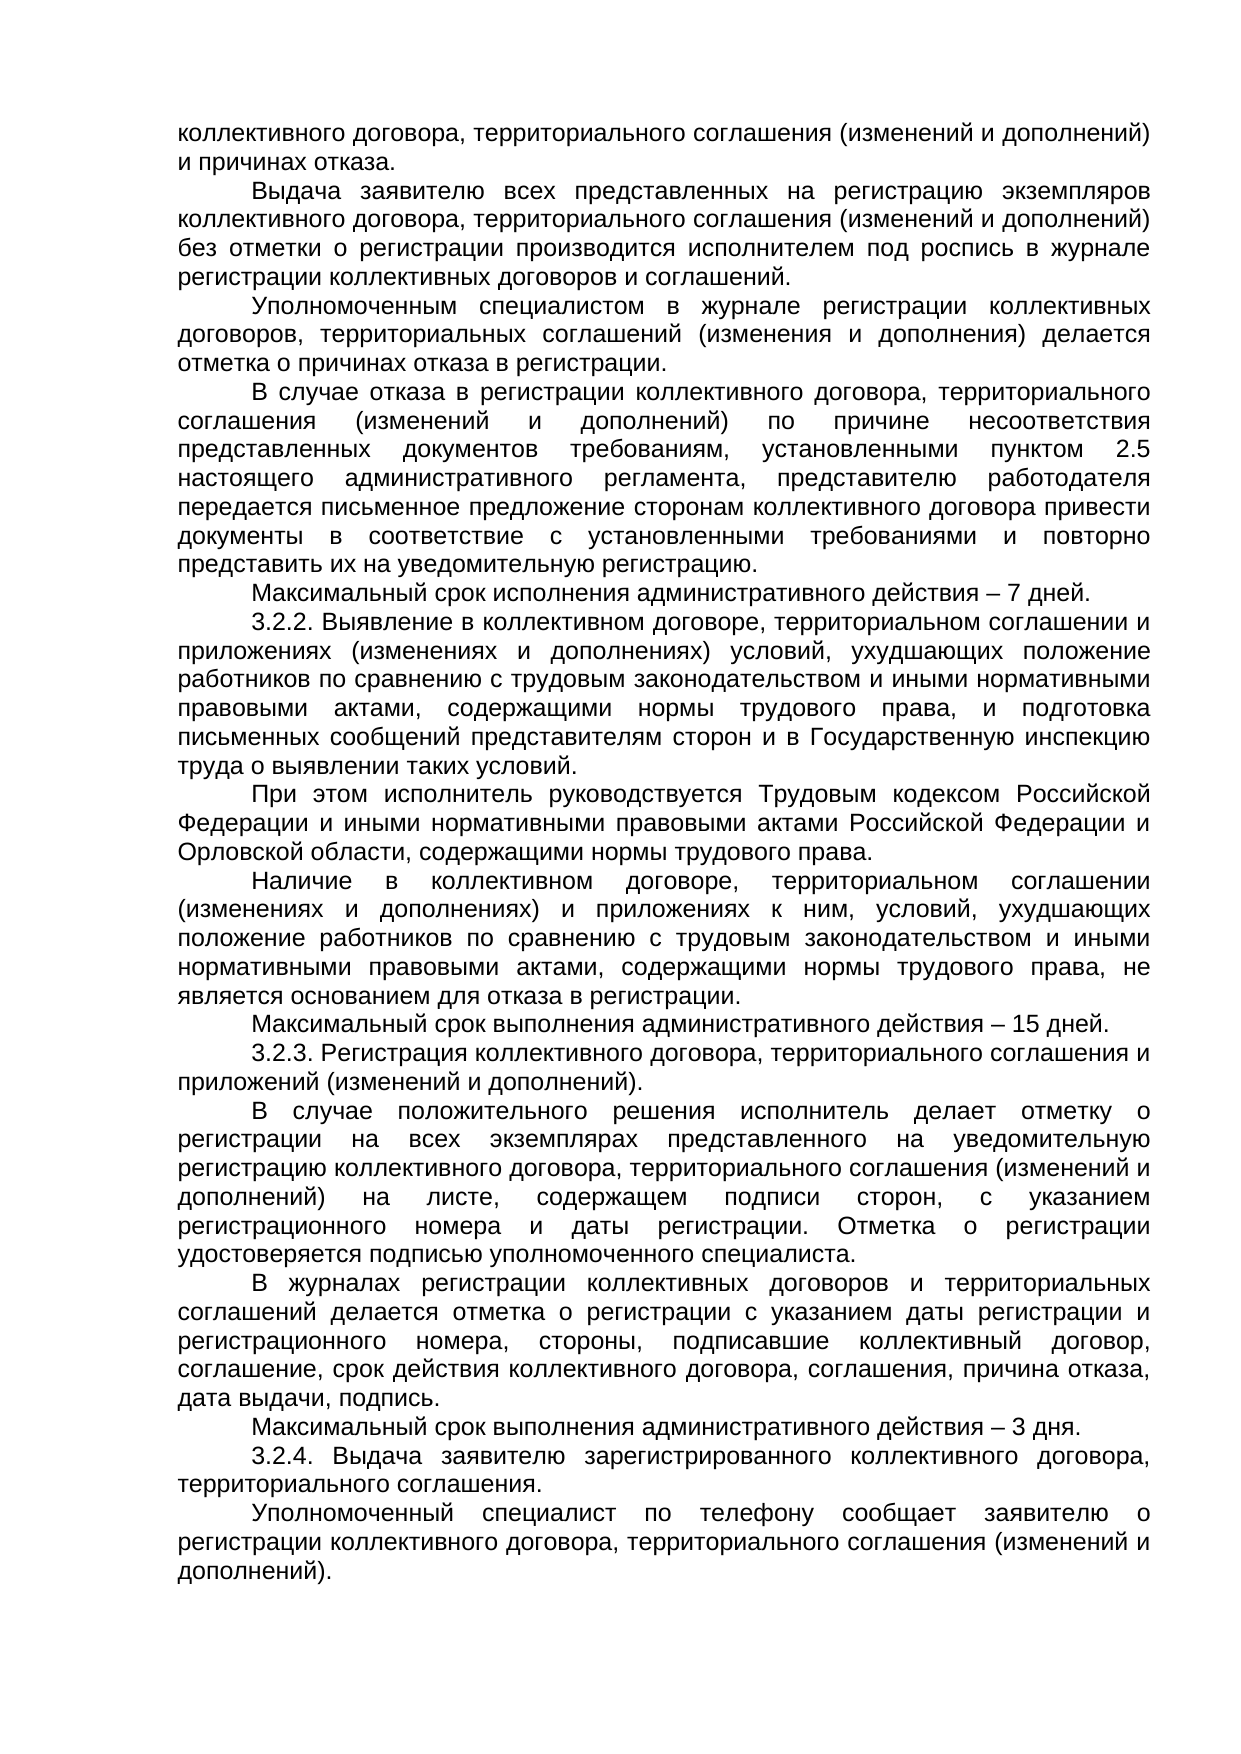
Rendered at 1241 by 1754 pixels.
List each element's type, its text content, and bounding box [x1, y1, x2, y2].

text Максимальный срок выполнения административного действия – 3 дня. [177, 1412, 1152, 1441]
text Выдача заявителю всех представленных на регистрацию экземпляров коллективного договора, территориального соглашения (изменений и дополнений) без отметки о регистрации производится исполнителем под роспись в журнале регистрации коллективных договоров и соглашений. [177, 176, 1152, 291]
text В случае отказа в регистрации коллективного договора, территориального соглашения (изменений и дополнений) по причине несоответствия представленных документов требованиям, установленными пунктом 2.5 настоящего административного регламента, представителю работодателя передается письменное предложение сторонам коллективного договора привести документы в соответствие с установленными требованиями и повторно представить их на уведомительную регистрацию. [177, 377, 1152, 578]
text Максимальный срок выполнения административного действия – 15 дней. [177, 1009, 1152, 1038]
text Наличие в коллективном договоре, территориальном соглашении (изменениях и дополнениях) и приложениях к ним, условий, ухудшающих положение работников по сравнению с трудовым законодательством и иными нормативными правовыми актами, содержащими нормы трудового права, не является основанием для отказа в регистрации. [177, 866, 1152, 1009]
text 3.2.2. Выявление в коллективном договоре, территориальном соглашении и приложениях (изменениях и дополнениях) условий, ухудшающих положение работников по сравнению с трудовым законодательством и иными нормативными правовыми актами, содержащими нормы трудового права, и подготовка письменных сообщений представителям сторон и в Государственную инспекцию труда о выявлении таких условий. [177, 607, 1152, 779]
text 3.2.3. Регистрация коллективного договора, территориального соглашения и приложений (изменений и дополнений). [177, 1038, 1152, 1096]
text Уполномоченным специалистом в журнале регистрации коллективных договоров, территориальных соглашений (изменения и дополнения) делается отметка о причинах отказа в регистрации. [177, 291, 1152, 377]
text В случае положительного решения исполнитель делает отметку о регистрации на всех экземплярах представленного на уведомительную регистрацию коллективного договора, территориального соглашения (изменений и дополнений) на листе, содержащем подписи сторон, с указанием регистрационного номера и даты регистрации. Отметка о регистрации удостоверяется подписью уполномоченного специалиста. [177, 1096, 1152, 1268]
text Уполномоченный специалист по телефону сообщает заявителю о регистрации коллективного договора, территориального соглашения (изменений и дополнений). [177, 1498, 1152, 1584]
text При этом исполнитель руководствуется Трудовым кодексом Российской Федерации и иными нормативными правовыми актами Российской Федерации и Орловской области, содержащими нормы трудового права. [177, 779, 1152, 866]
text В журналах регистрации коллективных договоров и территориальных соглашений делается отметка о регистрации с указанием даты регистрации и регистрационного номера, стороны, подписавшие коллективный договор, соглашение, срок действия коллективного договора, соглашения, причина отказа, дата выдачи, подпись. [177, 1268, 1152, 1412]
text 3.2.4. Выдача заявителю зарегистрированного коллективного договора, территориального соглашения. [177, 1441, 1152, 1498]
text Максимальный срок исполнения административного действия – 7 дней. [177, 578, 1152, 607]
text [177, 118, 1152, 176]
